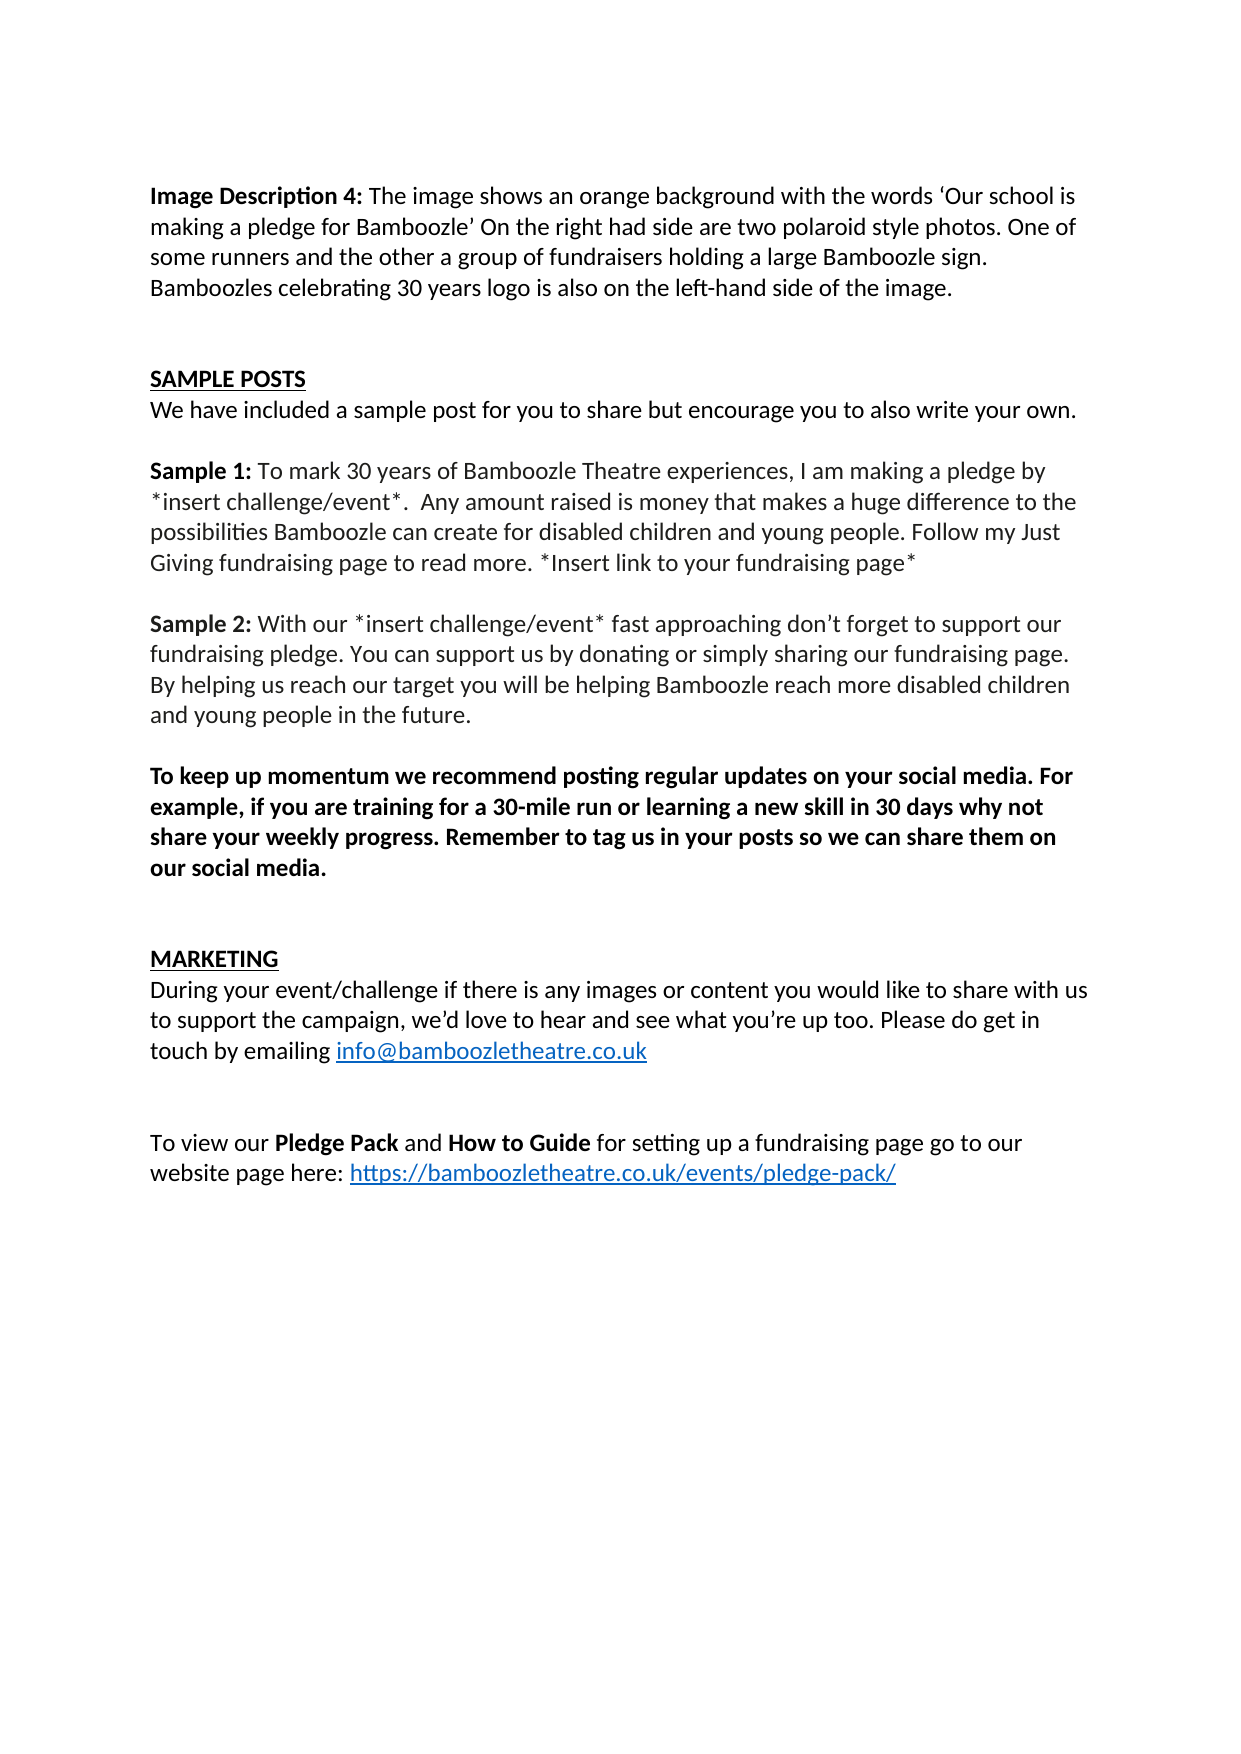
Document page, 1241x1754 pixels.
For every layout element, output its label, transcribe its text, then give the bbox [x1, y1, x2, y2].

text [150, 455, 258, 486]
text To keep up momentum we recommend posting regular updates on your social media. For example, if you are training for a 30-mile run or learning a new skill in 30 days why not share your weekly progress. Remember to tag us in your posts so we can share them on our social media. [150, 760, 1090, 882]
text SAMPLE POSTS [150, 364, 1090, 394]
text We have included a sample post for you to share but encourage you to also write your own. [150, 394, 1090, 425]
text To view our Pledge Pack and How to Guide for setting up a fundraising page go to our website page here: https://bamboozletheatre.co.uk/events/pledge-pack/ [150, 1127, 1090, 1188]
text Image Description 4: The image shows an orange background with the words ‘Our school is making a pledge for Bamboozle’ On the right had side are two polaroid style photos. One of some runners and the other a group of fundraisers holding a large Bamboozle sign. Bamboozles celebrating 30 years logo is also on the left-hand side of the image. [150, 181, 1090, 303]
text During your event/challenge if there is any images or content you would like to share with us to support the campaign, we’d love to hear and see what you’re up too. Please do get in touch by emailing info@bamboozletheatre.co.uk [150, 974, 1090, 1066]
text MARKETING [150, 943, 1090, 974]
text Sample 2: With our *insert challenge/event* fast approaching don’t forget to support our fundraising pledge. You can support us by donating or simply sharing our fundraising page. By helping us reach our target you will be helping Bamboozle reach more disabled children and young people in the future. [150, 608, 1090, 730]
text Sample 1: To mark 30 years of Bamboozle Theatre experiences, I am making a pledge by *insert challenge/event*. Any amount raised is money that makes a huge difference to the possibilities Bamboozle can create for disabled children and young people. Follow my Just Giving fundraising page to read more. *Insert link to your fundraising page* [918, 455, 1090, 577]
